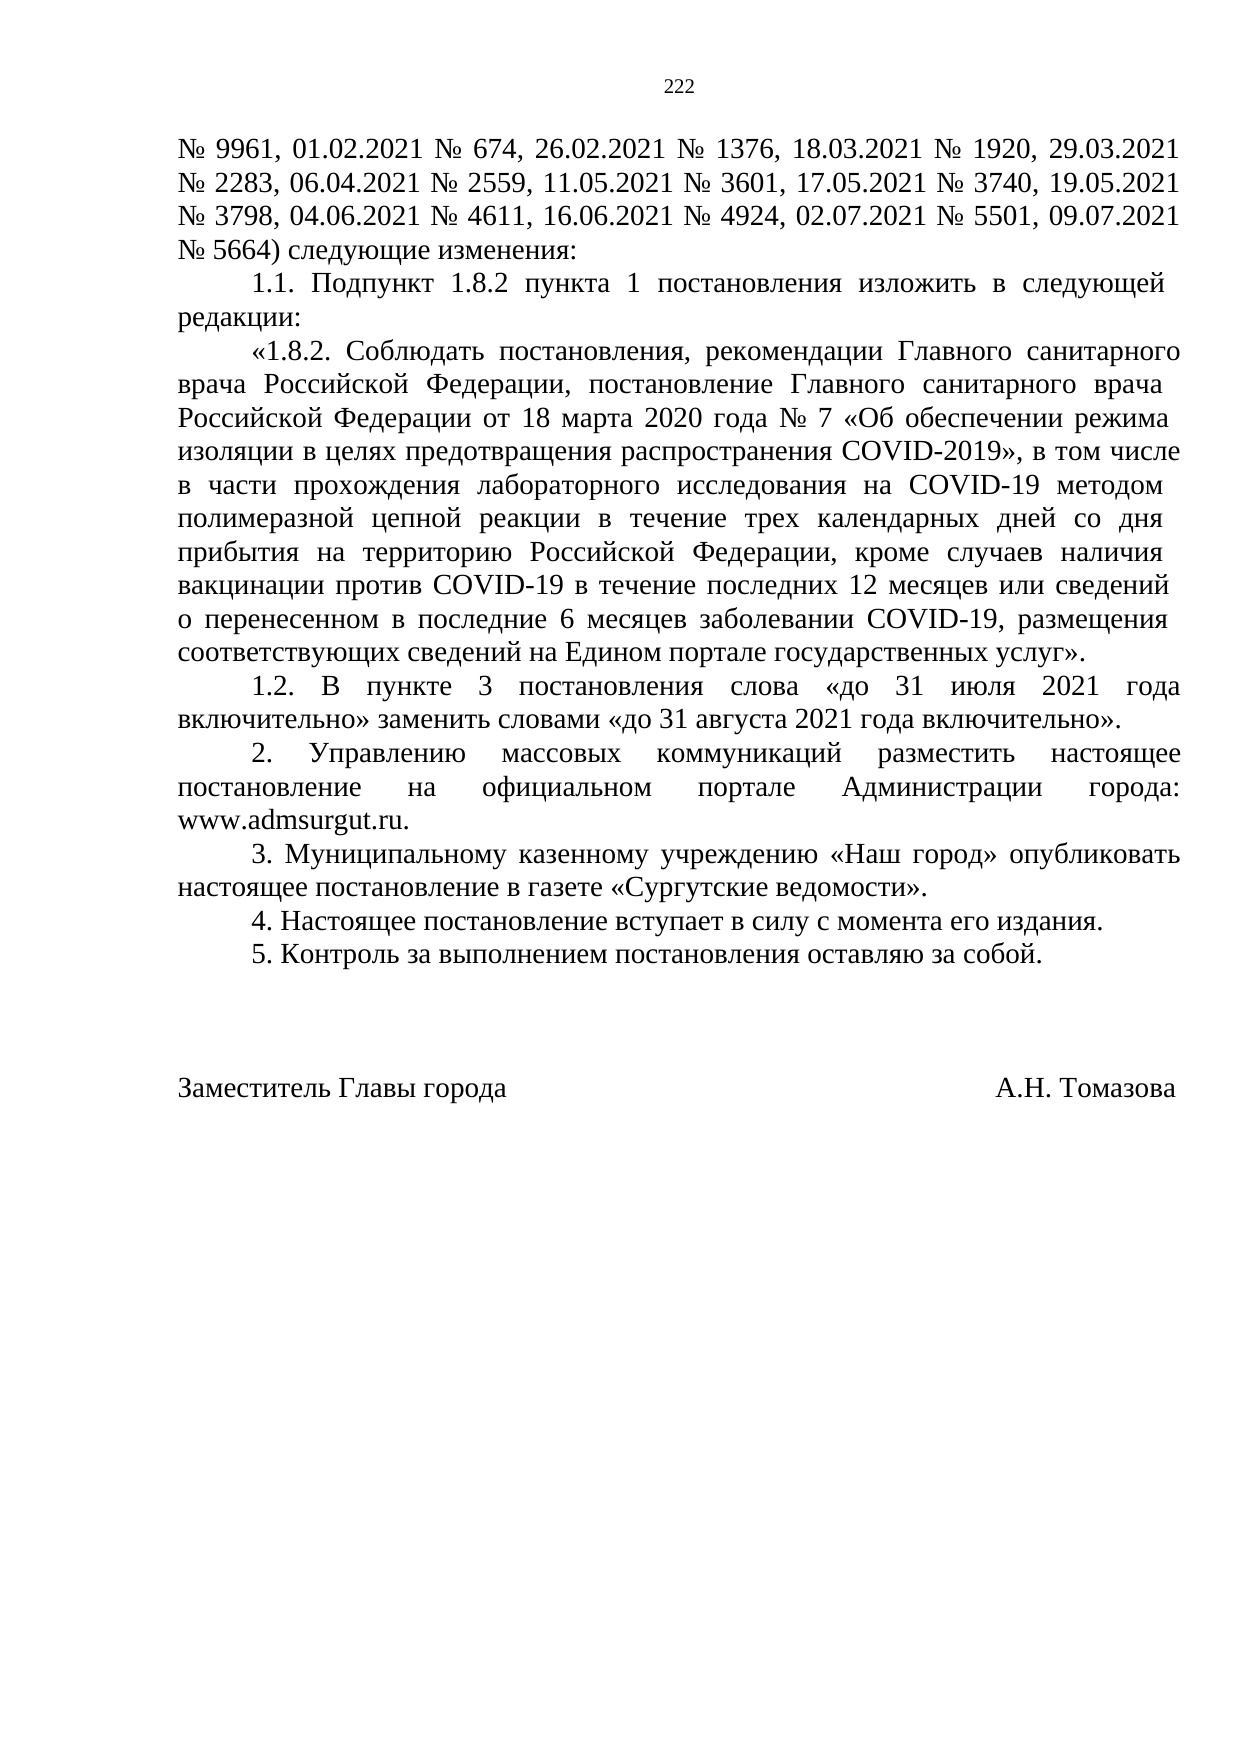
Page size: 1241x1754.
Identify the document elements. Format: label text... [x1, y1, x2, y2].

text 3. Муниципальному казенному учреждению «Наш город» опубликовать настоящее постановление в газете «Сургутские ведомости». [177, 836, 1181, 903]
text 5. Контроль за выполнением постановления оставляю за собой. [177, 936, 1181, 970]
text 1.2. В пункте 3 постановления слова «до 31 июля 2021 года включительно» заменить словами «до 31 августа 2021 года включительно». [177, 668, 1181, 735]
text 4. Настоящее постановление вступает в силу с момента его издания. [177, 903, 1181, 936]
text «1.8.2. Соблюдать постановления, рекомендации Главного санитарного врача Российской Федерации, постановление Главного санитарного врача Российской Федерации от 18 марта 2020 года № 7 «Об обеспечении режима изоляции в целях предотвращения распространения COVID-2019», в том числе в части прохождения лабораторного исследования на COVID-19 методом полимеразной цепной реакции в течение трех календарных дней со дня прибытия на территорию Российской Федерации, кроме случаев наличия вакцинации против COVID-19 в течение последних 12 месяцев или сведений о перенесенном в последние 6 месяцев заболевании COVID-19, размещения соответствующих сведений на Едином портале государственных услуг». [177, 333, 1181, 668]
text Заместитель Главы города А.Н. Томазова [177, 1071, 1181, 1104]
text 2. Управлению массовых коммуникаций разместить настоящее постановление на официальном портале Администрации города: www.admsurgut.ru. [177, 735, 1181, 836]
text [177, 131, 1181, 266]
text 1.1. Подпункт 1.8.2 пункта 1 постановления изложить в следующей редакции: [177, 266, 1181, 333]
